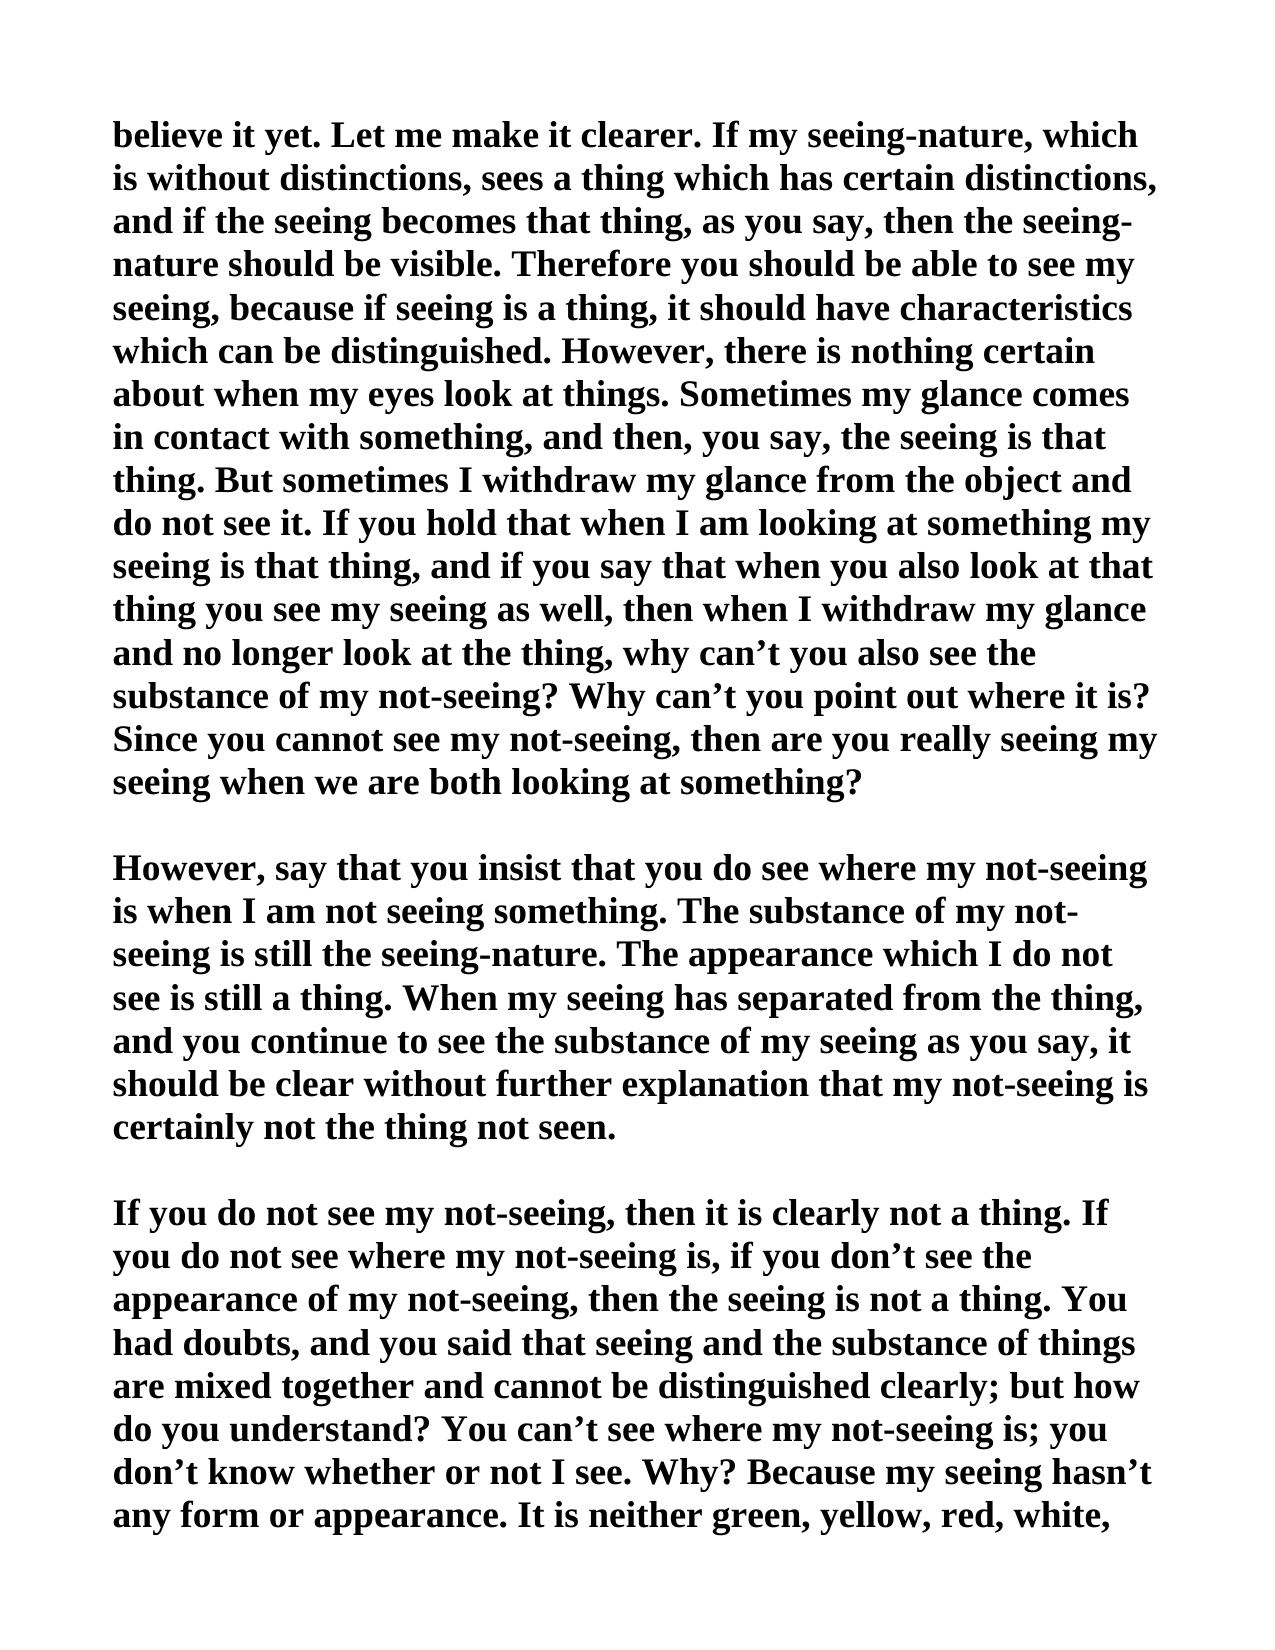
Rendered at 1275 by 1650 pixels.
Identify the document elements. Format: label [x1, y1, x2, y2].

subtitle [112, 112, 1162, 1536]
